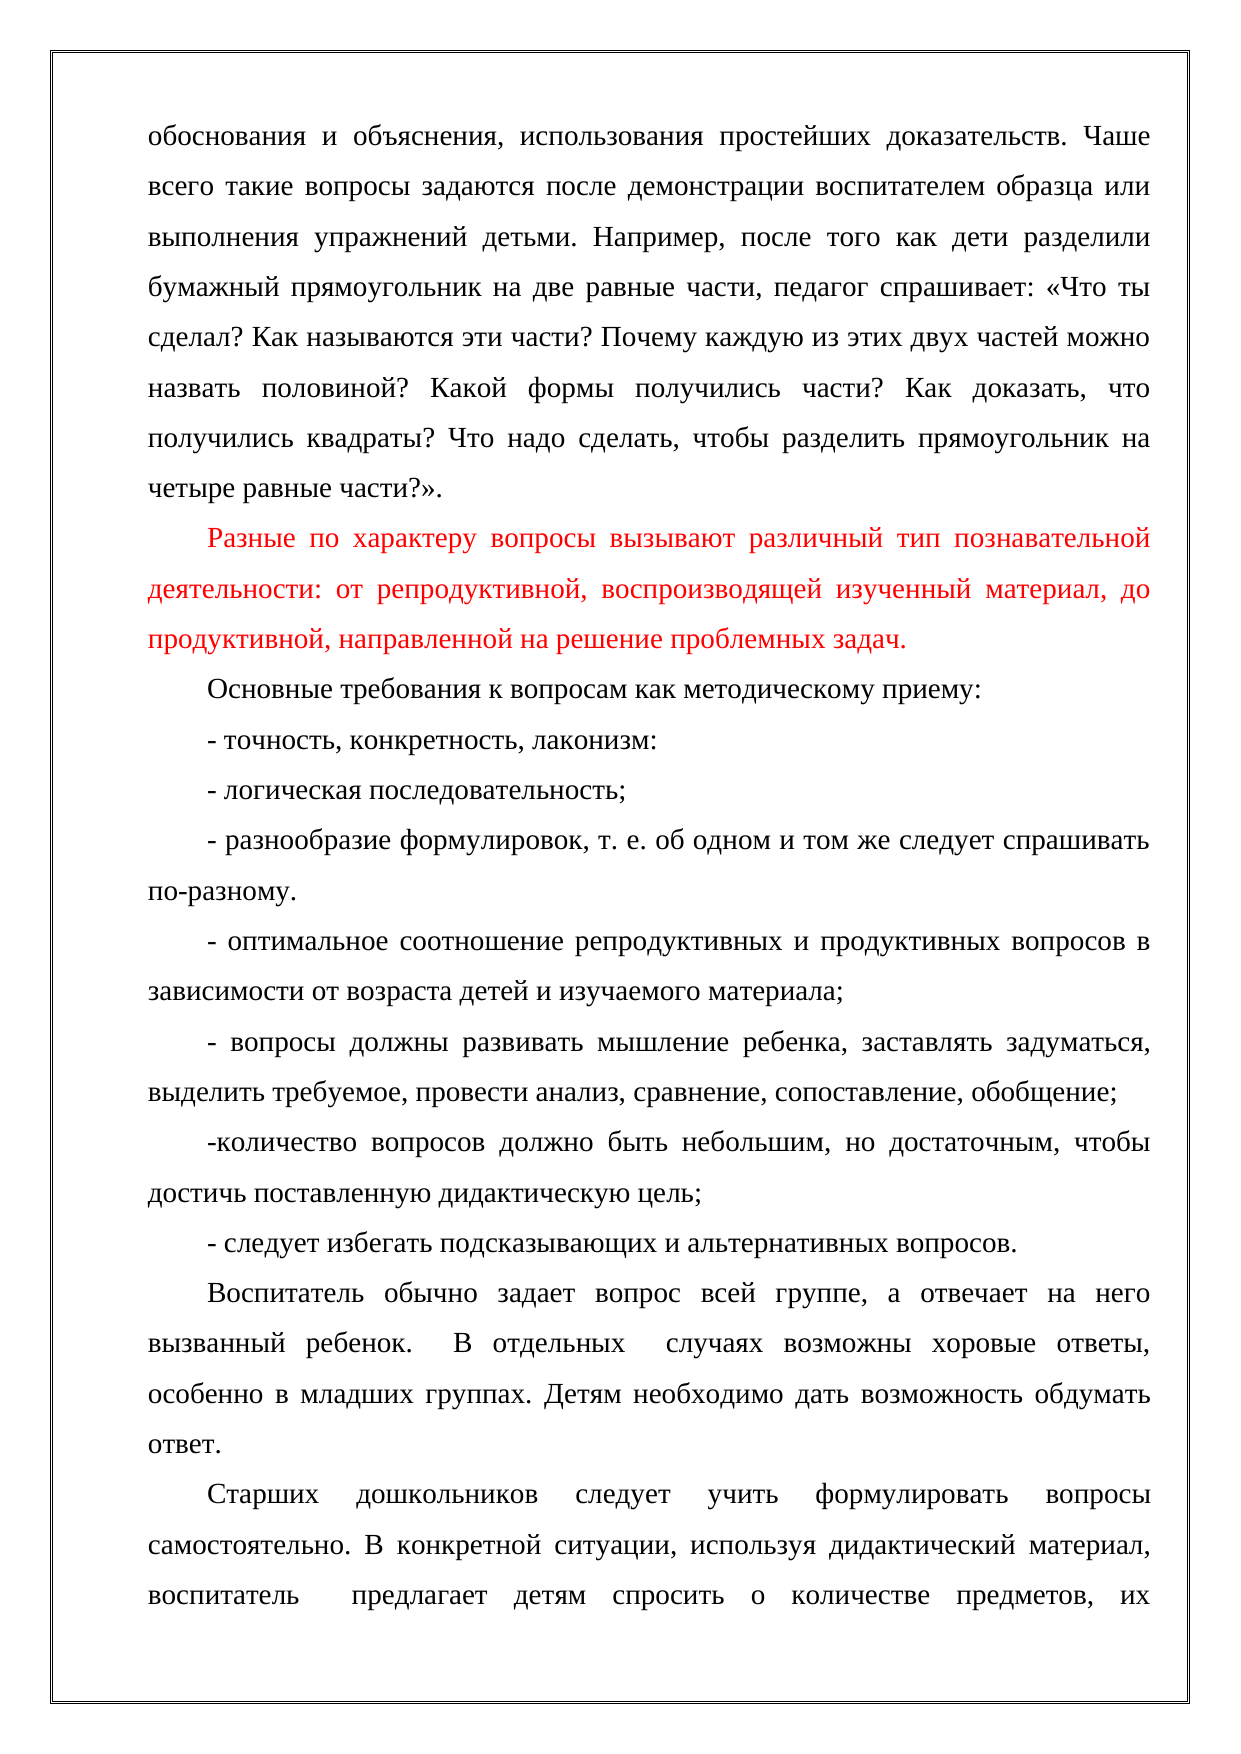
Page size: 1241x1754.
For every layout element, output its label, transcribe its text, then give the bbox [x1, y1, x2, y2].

text - разнообразие формулировок, т. е. об одном и том же следует спрашивать по-разному. [148, 822, 1152, 906]
text - вопросы должны развивать мышление ребенка, заставлять задуматься, выделить требуемое, провести анализ, сравнение, сопоставление, обобщение; [148, 1024, 1152, 1108]
text - оптимальное соотношение репродуктивных и продуктивных вопросов в зависимости от возраста детей и изучаемого материала; [148, 923, 1152, 1007]
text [148, 1477, 1152, 1611]
text - точность, конкретность, лаконизм: [148, 722, 1152, 755]
text - следует избегать подсказывающих и альтернативных вопросов. [148, 1225, 1152, 1258]
text Основные требования к вопросам как методическому приему: [148, 672, 1152, 705]
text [148, 118, 1152, 504]
text - логическая последовательность; [148, 772, 1152, 806]
text Разные по характеру вопросы вызывают различный тип познавательной деятельности: от репродуктивной, воспроизводящей изученный материал, до продуктивной, направленной на решение проблемных задач. [148, 521, 1152, 655]
text -количество вопросов должно быть небольшим, но достаточным, чтобы достичь поставленную дидактическую цель; [148, 1124, 1152, 1208]
text Воспитатель обычно задает вопрос всей группе, а отвечает на него вызванный ребенок. В отдельных случаях возможны хоровые ответы, особенно в младших группах. Детям необходимо дать возможность обдумать ответ. [148, 1275, 1152, 1460]
